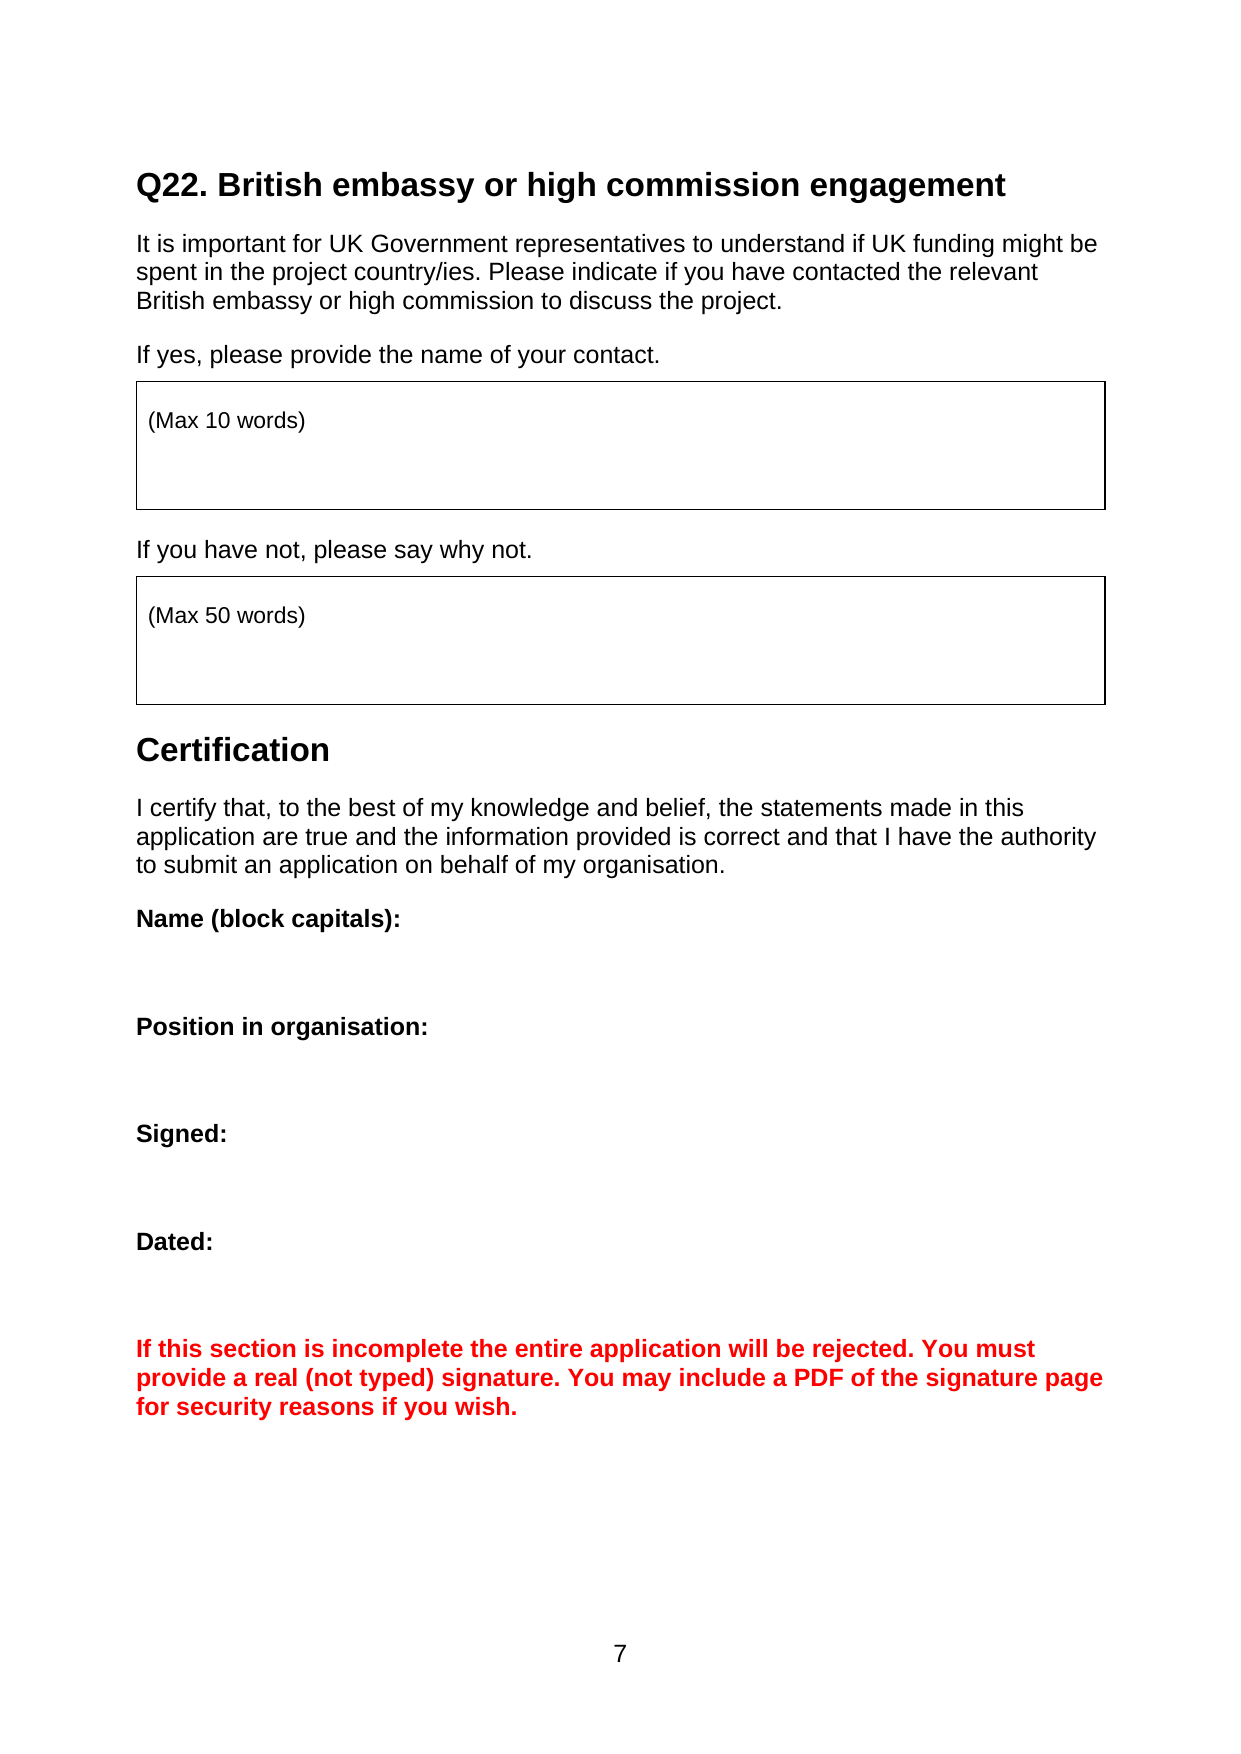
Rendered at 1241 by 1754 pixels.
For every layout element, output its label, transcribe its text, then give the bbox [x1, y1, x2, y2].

table_header (Max 50 words) [137, 577, 1104, 703]
text Dated: [136, 1227, 1104, 1256]
table_header (Max 10 words) [137, 382, 1104, 509]
text I certify that, to the best of my knowledge and belief, the statements made in this application are true and the information provided is correct and that I have the authority to submit an application on behalf of my organisation. [136, 793, 1104, 879]
subtitle Q22. British embassy or high commission engagement [136, 165, 1104, 203]
text It is important for UK Government representatives to understand if UK funding might be spent in the project country/ies. Please indicate if you have contacted the relevant British embassy or high commission to discuss the project. [136, 228, 1104, 315]
text Name (block capitals): [136, 904, 1104, 933]
subtitle If yes, please provide the name of your contact. [136, 340, 1104, 368]
text If this section is incomplete the entire application will be rejected. You must provide a real (not typed) signature. You may include a PDF of the signature page for security reasons if you wish. [136, 1334, 1104, 1421]
text Signed: [136, 1119, 1104, 1148]
subtitle Certification [136, 729, 1104, 768]
text If you have not, please say why not. [136, 535, 1104, 563]
text Position in organisation: [136, 1012, 1104, 1041]
